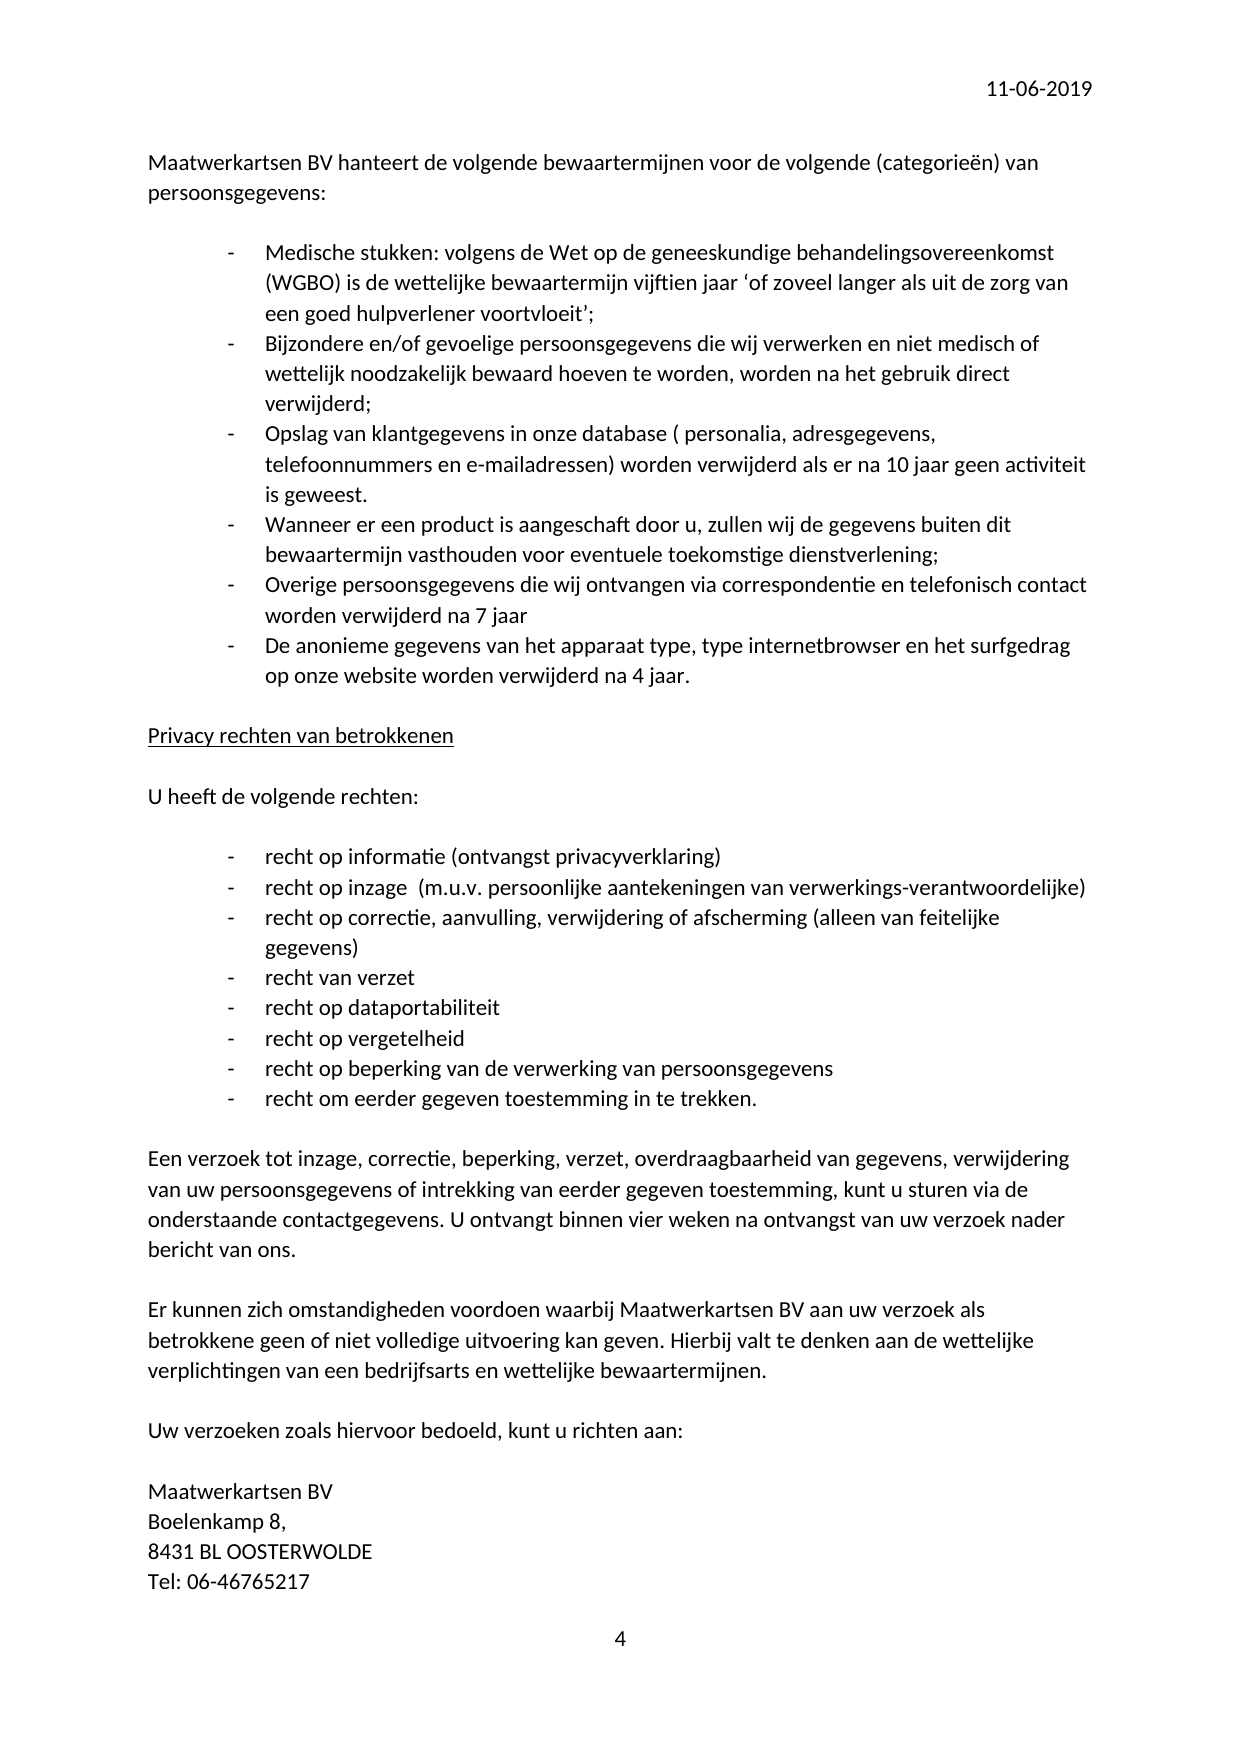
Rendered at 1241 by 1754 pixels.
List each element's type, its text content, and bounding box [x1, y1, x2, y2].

list recht op correctie, aanvulling, verwijdering of afscherming (alleen van feitelijke gegevens) [227, 903, 1093, 961]
list recht om eerder gegeven toestemming in te trekken. [227, 1084, 1093, 1112]
text 8431 BL OOSTERWOLDE [148, 1537, 1093, 1565]
list recht op beperking van de verwerking van persoonsgegevens [227, 1054, 1093, 1082]
list recht van verzet [227, 963, 1093, 991]
text Uw verzoeken zoals hiervoor bedoeld, kunt u richten aan: [148, 1416, 1093, 1444]
text Privacy rechten van betrokkenen [148, 722, 1093, 749]
list recht op inzage (m.u.v. persoonlijke aantekeningen van verwerkings-verantwoordelijke) [227, 873, 1093, 901]
list Bijzondere en/of gevoelige persoonsgegevens die wij verwerken en niet medisch of wettelijk noodzakelijk bewaard hoeven te worden, worden na het gebruik direct verwijderd; [227, 329, 1093, 417]
text Tel: 06-46765217 [148, 1567, 1093, 1595]
text Maatwerkartsen BV [148, 1477, 1093, 1505]
list recht op informatie (ontvangst privacyverklaring) [227, 842, 1093, 870]
text Maatwerkartsen BV hanteert de volgende bewaartermijnen voor de volgende (categorieën) van persoonsgegevens: [148, 148, 1093, 206]
text U heeft de volgende rechten: [148, 782, 1093, 810]
text Een verzoek tot inzage, correctie, beperking, verzet, overdraagbaarheid van gegevens, verwijdering van uw persoonsgegevens of intrekking van eerder gegeven toestemming, kunt u sturen via de onderstaande contactgegevens. U ontvangt binnen vier weken na ontvangst van uw verzoek nader bericht van ons. [148, 1144, 1093, 1263]
text Er kunnen zich omstandigheden voordoen waarbij Maatwerkartsen BV aan uw verzoek als betrokkene geen of niet volledige uitvoering kan geven. Hierbij valt te denken aan de wettelijke verplichtingen van een bedrijfsarts en wettelijke bewaartermijnen. [148, 1296, 1093, 1384]
list De anonieme gegevens van het apparaat type, type internetbrowser en het surfgedrag op onze website worden verwijderd na 4 jaar. [227, 631, 1093, 689]
list Overige persoonsgegevens die wij ontvangen via correspondentie en telefonisch contact worden verwijderd na 7 jaar [227, 571, 1093, 629]
list Medische stukken: volgens de Wet op de geneeskundige behandelingsovereenkomst (WGBO) is de wettelijke bewaartermijn vijftien jaar ‘of zoveel langer als uit de zorg van een goed hulpverlener voortvloeit’; [227, 238, 1093, 327]
text Boelenkamp 8, [148, 1507, 1093, 1535]
list recht op dataportabiliteit [227, 993, 1093, 1021]
list recht op vergetelheid [227, 1024, 1093, 1052]
list Opslag van klantgegevens in onze database ( personalia, adresgegevens, telefoonnummers en e-mailadressen) worden verwijderd als er na 10 jaar geen activiteit is geweest. [227, 419, 1093, 508]
list Wanneer er een product is aangeschaft door u, zullen wij de gegevens buiten dit bewaartermijn vasthouden voor eventuele toekomstige dienstverlening; [227, 510, 1093, 568]
